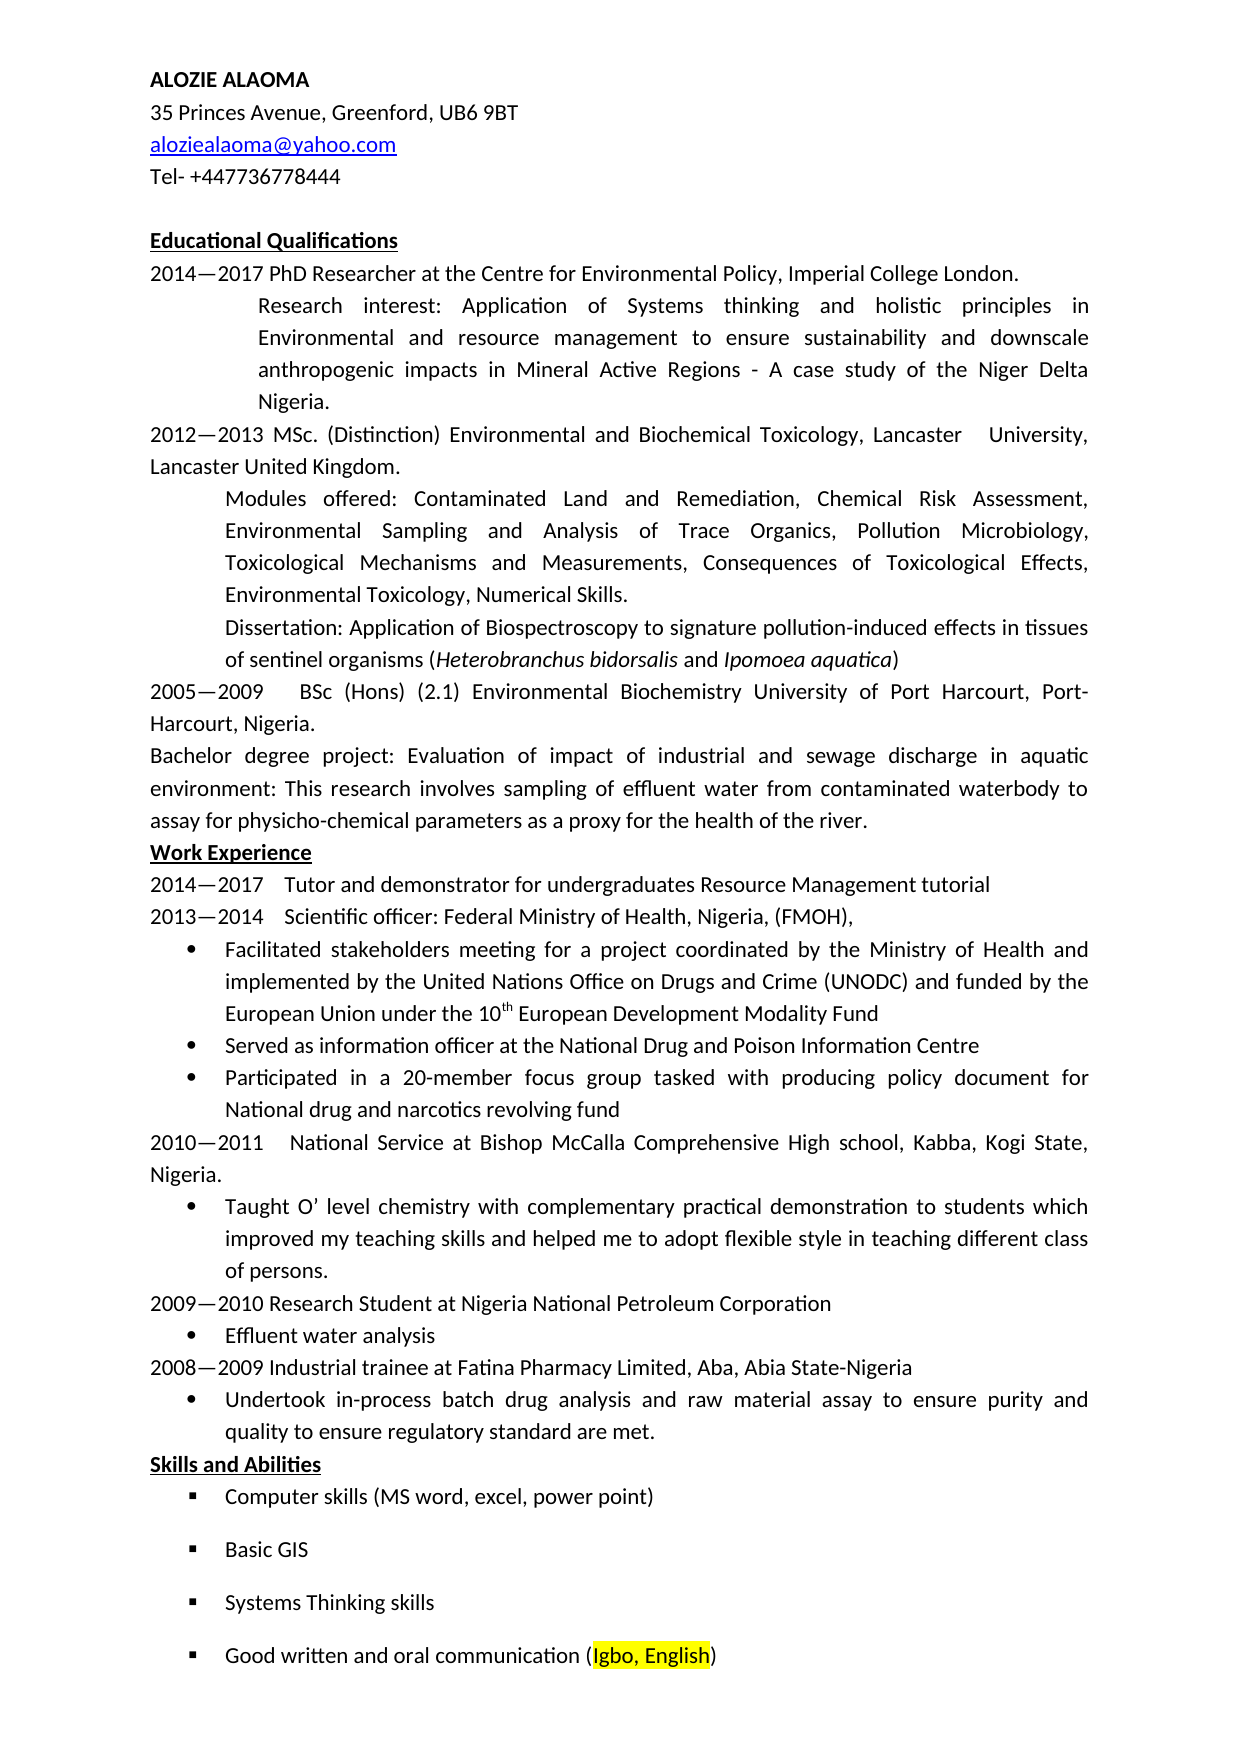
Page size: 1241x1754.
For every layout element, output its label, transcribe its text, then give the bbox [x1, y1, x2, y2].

text Work Experience [150, 838, 1090, 866]
text Skills and Abilities [150, 1450, 1090, 1478]
text 35 Princes Avenue, Greenford, UB6 9BT [150, 98, 1090, 126]
text 2013—2014 Scientific officer: Federal Ministry of Health, Nigeria, (FMOH), [150, 902, 1090, 931]
list Good written and oral communication (Igbo, English) [187, 1641, 593, 1669]
list Facilitated stakeholders meeting for a project coordinated by the Ministry of Health and implemented by the United Nations Office on Drugs and Crime (UNODC) and funded by the European Union under the 10th European Development Modality Fund [187, 935, 1090, 1027]
list Computer skills (MS word, excel, power point) [187, 1482, 1090, 1510]
list Taught O’ level chemistry with complementary practical demonstration to students which improved my teaching skills and helped me to adopt flexible style in teaching different class of persons. [187, 1192, 1090, 1284]
text 2009—2010 Research Student at Nigeria National Petroleum Corporation [150, 1289, 1090, 1317]
text 2012—2013 MSc. (Distinction) Environmental and Biochemical Toxicology, Lancaster University, Lancaster United Kingdom. [150, 420, 1090, 480]
list Undertook in-process batch drug analysis and raw material assay to ensure purity and quality to ensure regulatory standard are met. [187, 1385, 1090, 1446]
text 2005—2009 BSc (Hons) (2.1) Environmental Biochemistry University of Port Harcourt, Port-Harcourt, Nigeria. [150, 677, 1090, 737]
text 2014—2017 Tutor and demonstrator for undergraduates Resource Management tutorial [150, 870, 1090, 898]
text Educational Qualifications [150, 227, 1090, 254]
text ALOZIE ALAOMA [150, 66, 1090, 94]
list Good written and oral communication (Igbo, English) [710, 1641, 1090, 1669]
list Participated in a 20-member focus group tasked with producing policy document for National drug and narcotics revolving fund [187, 1063, 1090, 1124]
text Dissertation: Application of Biospectroscopy to signature pollution-induced effects in tissues of sentinel organisms (Heterobranchus bidorsalis and Ipomoea aquatica) [225, 613, 1090, 673]
text Modules offered: Contaminated Land and Remediation, Chemical Risk Assessment, Environmental Sampling and Analysis of Trace Organics, Pollution Microbiology, Toxicological Mechanisms and Measurements, Consequences of Toxicological Effects, Environmental Toxicology, Numerical Skills. [225, 484, 1090, 609]
list Served as information officer at the National Drug and Poison Information Centre [187, 1031, 1090, 1059]
list Systems Thinking skills [187, 1588, 1090, 1616]
text aloziealaoma@yahoo.com [150, 130, 1090, 158]
list Basic GIS [187, 1535, 1090, 1563]
text 2010—2011 National Service at Bishop McCalla Comprehensive High school, Kabba, Kogi State, Nigeria. [150, 1128, 1090, 1188]
text Tel- +447736778444 [150, 162, 1090, 190]
list Effluent water analysis [187, 1321, 1090, 1349]
text 2014—2017 PhD Researcher at the Centre for Environmental Policy, Imperial College London. [150, 259, 1090, 287]
text Bachelor degree project: Evaluation of impact of industrial and sewage discharge in aquatic environment: This research involves sampling of effluent water from contaminated waterbody to assay for physicho-chemical parameters as a proxy for the health of the river. [150, 742, 1090, 834]
list Research interest: Application of Systems thinking and holistic principles in Environmental and resource management to ensure sustainability and downscale anthropogenic impacts in Mineral Active Regions - A case study of the Niger Delta Nigeria. [258, 291, 1090, 416]
text 2008—2009 Industrial trainee at Fatina Pharmacy Limited, Aba, Abia State-Nigeria [150, 1353, 1090, 1381]
